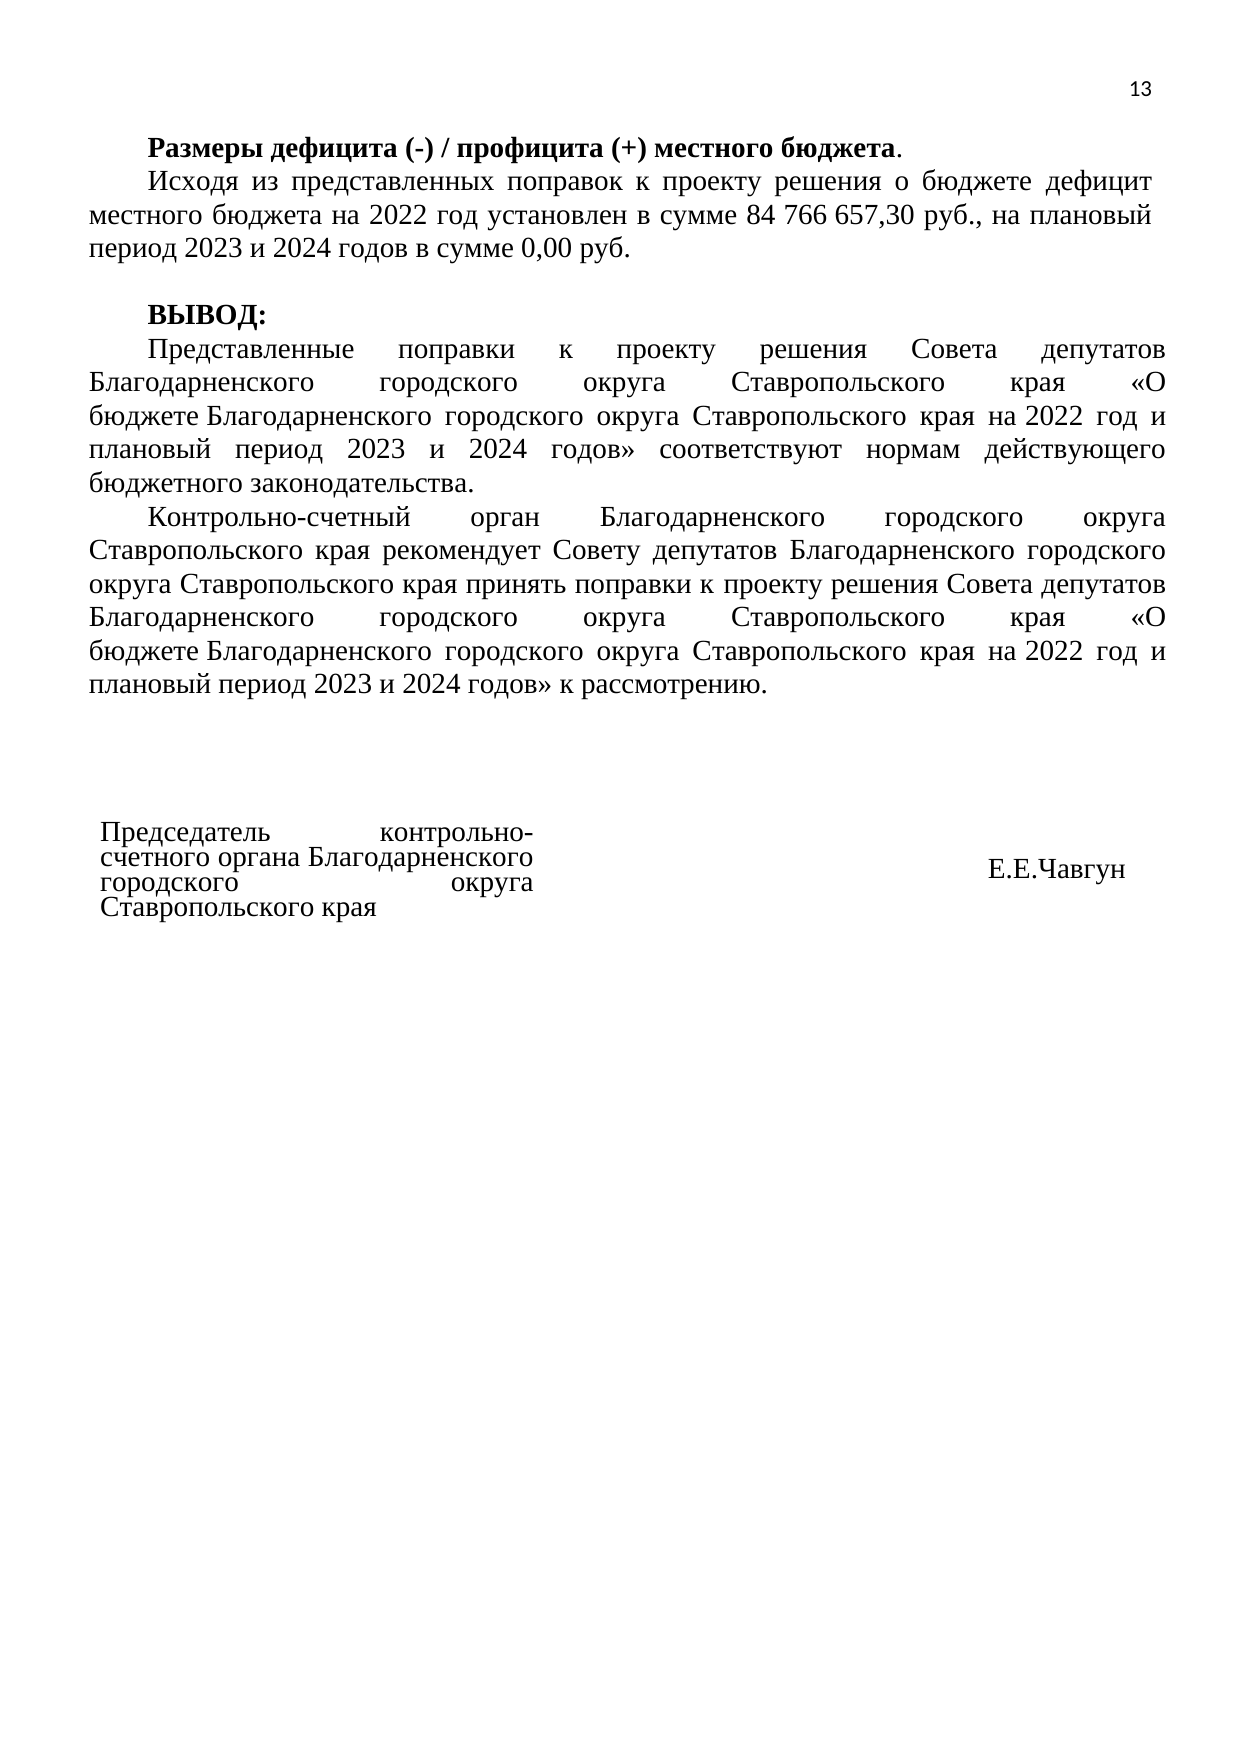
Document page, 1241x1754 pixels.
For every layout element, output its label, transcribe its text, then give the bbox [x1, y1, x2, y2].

text Размеры дефицита (-) / профицита (+) местного бюджета. [89, 130, 1226, 163]
table_header Е.Е.Чавгун [545, 767, 1137, 946]
text ВЫВОД: [89, 297, 1226, 331]
text Контрольно-счетный орган Благодарненского городского округа Ставропольского края рекомендует Совету депутатов Благодарненского городского округа Ставропольского края принять поправки к проекту решения Совета депутатов Благодарненского городского округа Ставропольского края «О бюджете Благодарненского городского округа Ставропольского края на 2022 год и плановый период 2023 и 2024 годов» к рассмотрению. [89, 499, 1166, 700]
text Исходя из представленных поправок к проекту решения о бюджете дефицит местного бюджета на 2022 год установлен в сумме 84 766 657,30 руб., на плановый период 2023 и 2024 годов в сумме 0,00 руб. [89, 163, 1152, 264]
table_header Председатель контрольно-счетного органа Благодарненского городского округа Ставропольского края [89, 767, 545, 946]
text Представленные поправки к проекту решения Совета депутатов Благодарненского городского округа Ставропольского края «О бюджете Благодарненского городского округа Ставропольского края на 2022 год и плановый период 2023 и 2024 годов» соответствуют нормам действующего бюджетного законодательства. [89, 331, 1166, 499]
